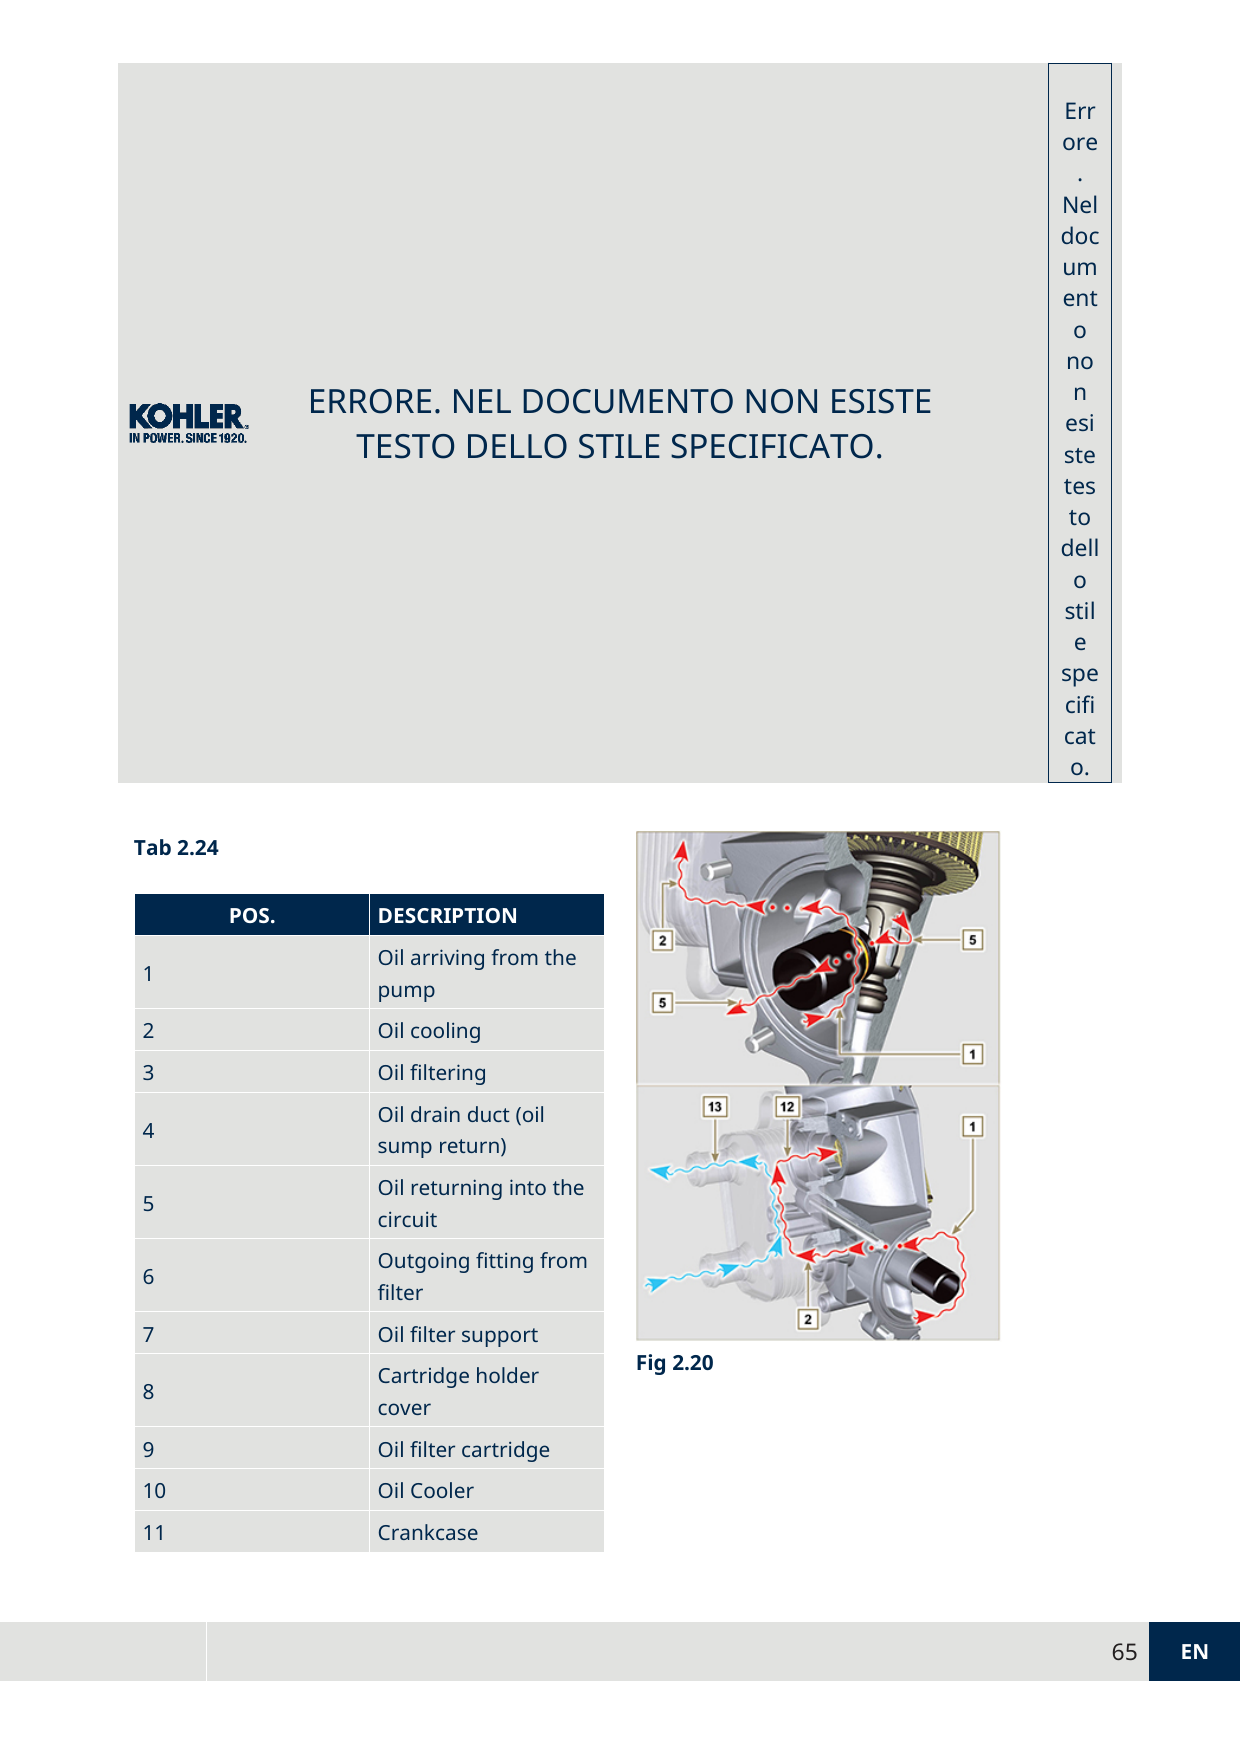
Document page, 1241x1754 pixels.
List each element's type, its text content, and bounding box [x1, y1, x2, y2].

picture [635, 830, 1002, 1342]
table_cell Tab 2.24 Tab 2.25 Cartridge characteristics. [118, 815, 620, 1568]
table_cell Fig 2.20 [620, 815, 1122, 1568]
picture [129, 403, 249, 443]
